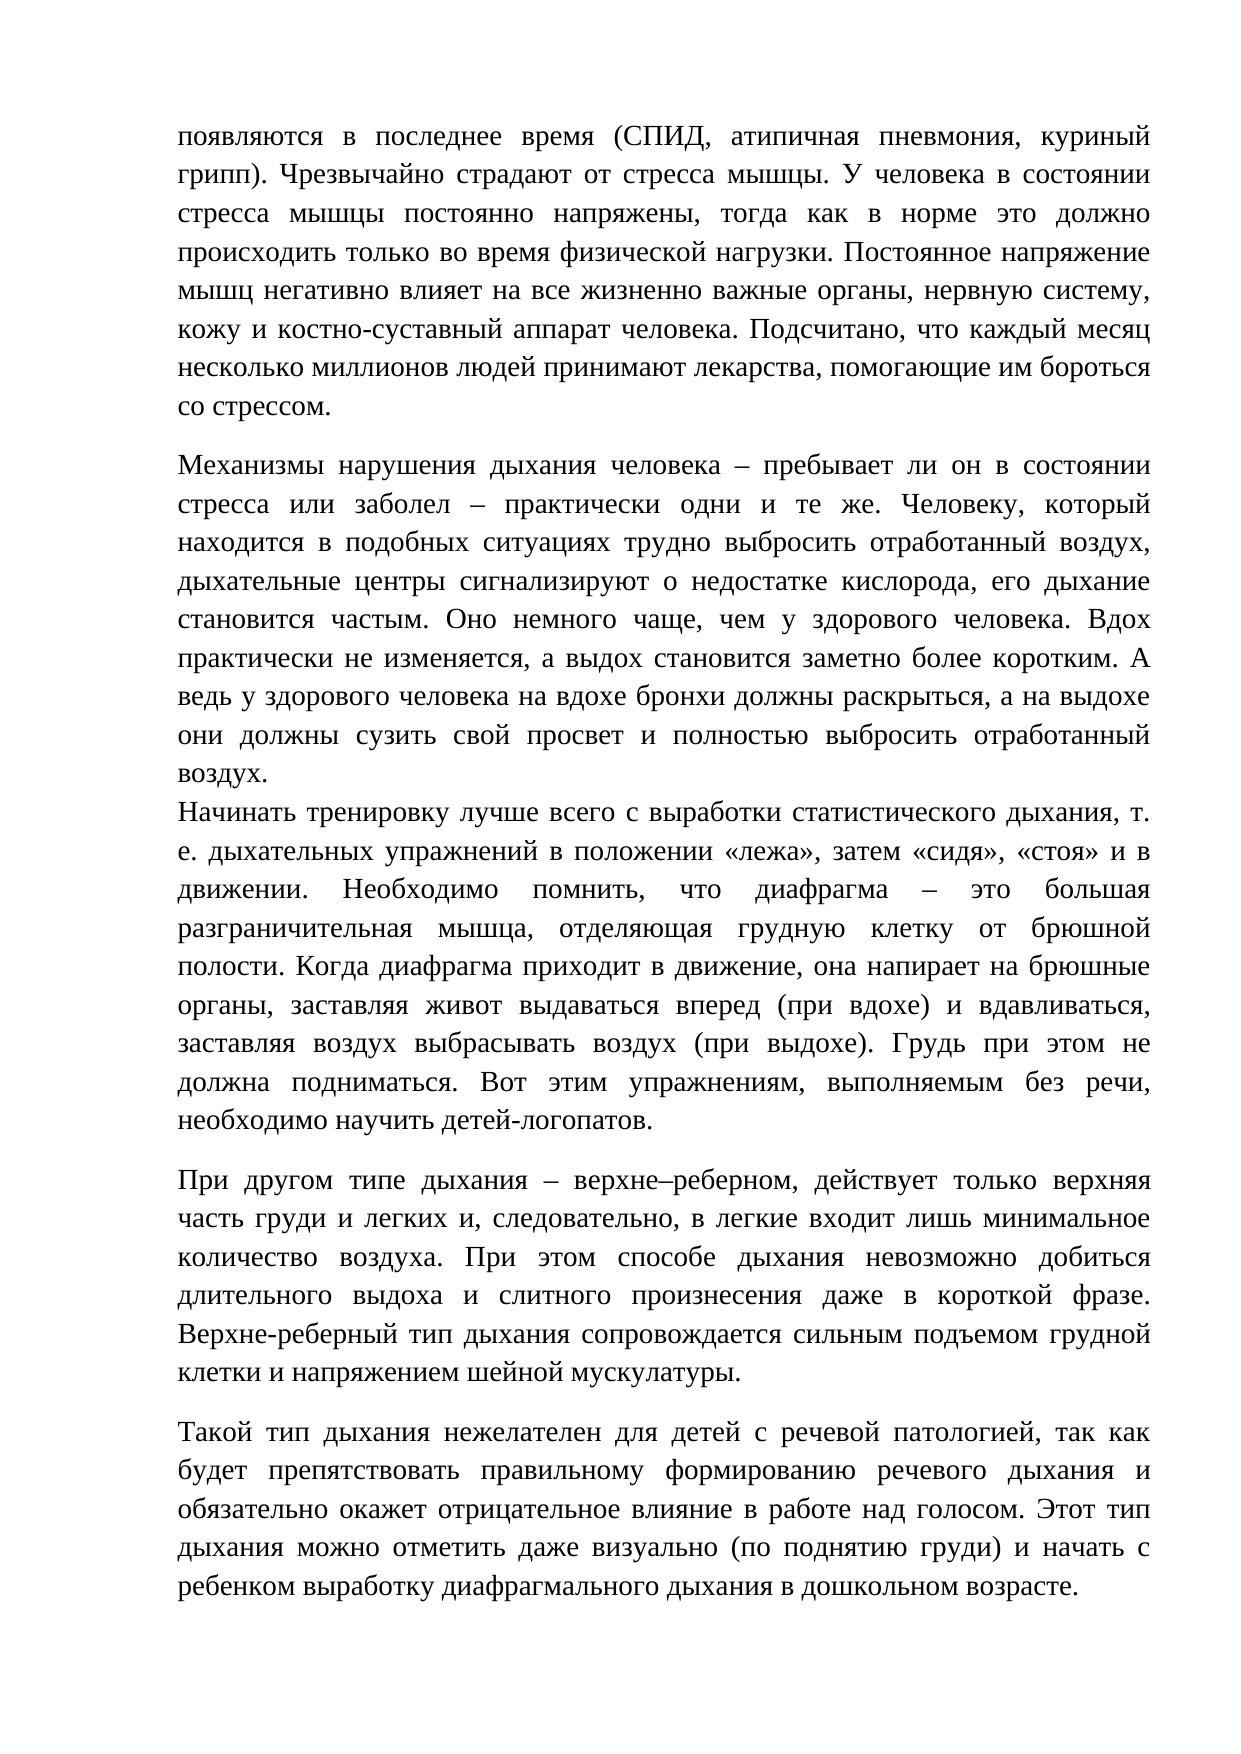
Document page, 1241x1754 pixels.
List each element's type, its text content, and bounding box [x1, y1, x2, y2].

text При другом типе дыхания – верхне–реберном, действует только верхняя часть груди и легких и, следовательно, в легкие входит лишь минимальное количество воздуха. При этом способе дыхания невозможно добиться длительного выдоха и слитного произнесения даже в короткой фразе. Верхне-реберный тип дыхания сопровождается сильным подъемом грудной клетки и напряжением шейной мускулатуры. [177, 1162, 1152, 1388]
text Механизмы нарушения дыхания человека – пребывает ли он в состоянии стресса или заболел – практически одни и те же. Человеку, который находится в подобных ситуациях трудно выбросить отработанный воздух, дыхательные центры сигнализируют о недостатке кислорода, его дыхание становится частым. Оно немного чаще, чем у здорового человека. Вдох практически не изменяется, а выдох становится заметно более коротким. А ведь у здорового человека на вдохе бронхи должны раскрыться, а на выдохе они должны сузить свой просвет и полностью выбросить отработанный воздух. [177, 447, 1152, 789]
text Начинать тренировку лучше всего с выработки статистического дыхания, т. е. дыхательных упражнений в положении «лежа», затем «сидя», «стоя» и в движении. Необходимо помнить, что диафрагма – это большая разграничительная мышца, отделяющая грудную клетку от брюшной полости. Когда диафрагма приходит в движение, она напирает на брюшные органы, заставляя живот выдаваться вперед (при вдохе) и вдавливаться, заставляя воздух выбрасывать воздух (при выдохе). Грудь при этом не должна подниматься. Вот этим упражнениям, выполняемым без речи, необходимо научить детей-логопатов. [177, 794, 1152, 1136]
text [177, 118, 1152, 421]
text Такой тип дыхания нежелателен для детей с речевой патологией, так как будет препятствовать правильному формированию речевого дыхания и обязательно окажет отрицательное влияние в работе над голосом. Этот тип дыхания можно отметить даже визуально (по поднятию груди) и начать с ребенком выработку диафрагмального дыхания в дошкольном возрасте. [177, 1414, 1152, 1602]
